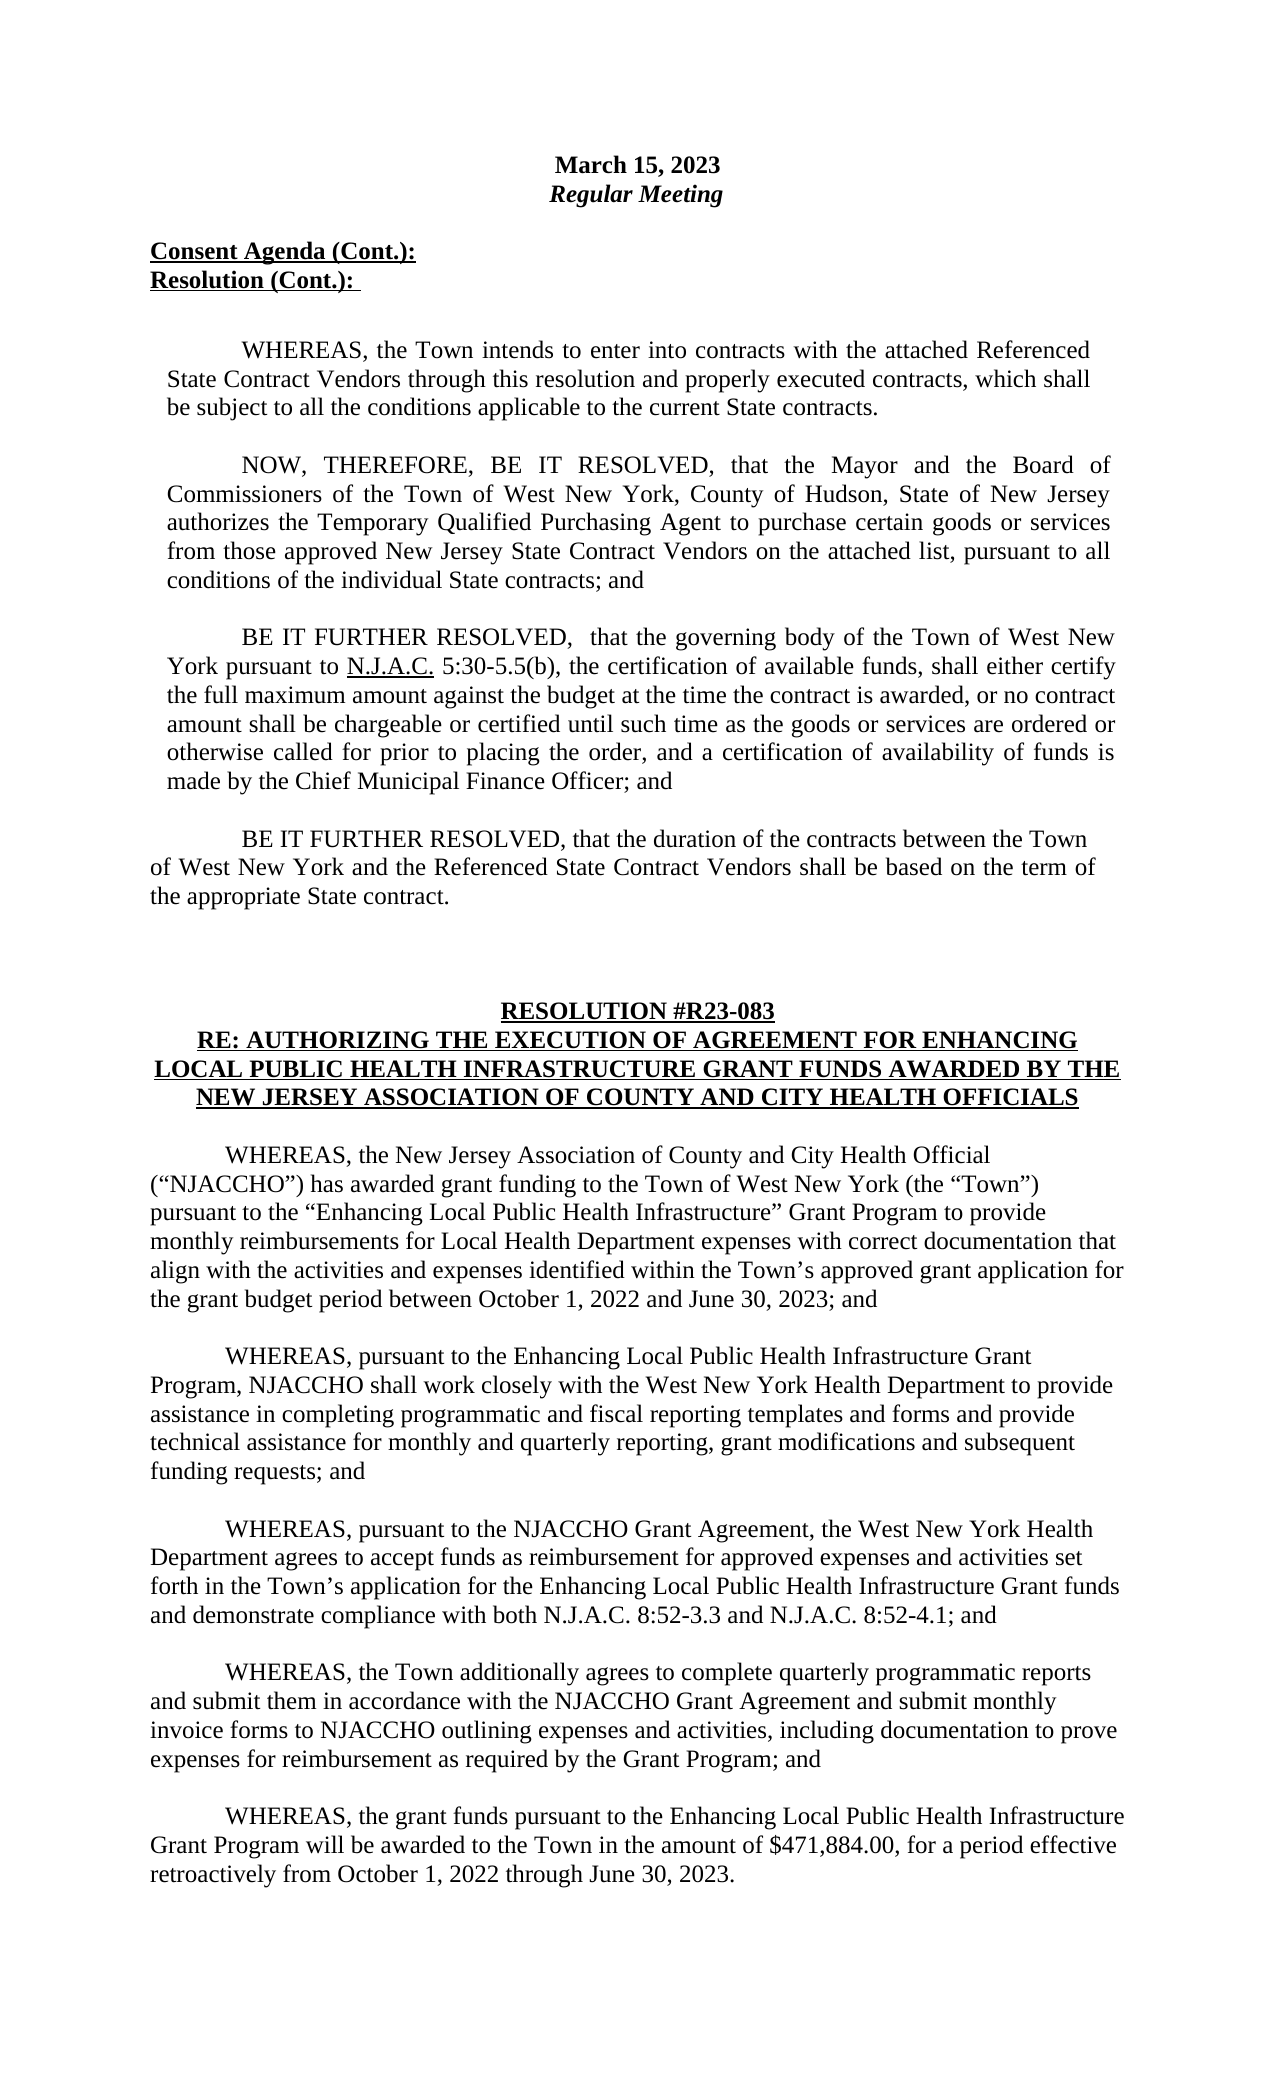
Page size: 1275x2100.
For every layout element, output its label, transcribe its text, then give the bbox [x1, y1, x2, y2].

text March 15, 2023 [150, 150, 1125, 179]
text WHEREAS, pursuant to the Enhancing Local Public Health Infrastructure Grant Program, NJACCHO shall work closely with the West New York Health Department to provide assistance in completing programmatic and fiscal reporting templates and forms and provide technical assistance for monthly and quarterly reporting, grant modifications and subsequent funding requests; and [150, 1341, 1125, 1485]
text RE: AUTHORIZING THE EXECUTION OF AGREEMENT FOR ENHANCING LOCAL PUBLIC HEALTH INFRASTRUCTURE GRANT FUNDS AWARDED BY THE NEW JERSEY ASSOCIATION OF COUNTY AND CITY HEALTH OFFICIALS [150, 1025, 1125, 1111]
text WHEREAS, the New Jersey Association of County and City Health Official (“NJACCHO”) has awarded grant funding to the Town of West New York (the “Town”) pursuant to the “Enhancing Local Public Health Infrastructure” Grant Program to provide monthly reimbursements for Local Health Department expenses with correct documentation that align with the activities and expenses identified within the Town’s approved grant application for the grant budget period between October 1, 2022 and June 30, 2023; and [150, 1140, 1125, 1312]
text Consent Agenda (Cont.): [150, 236, 1125, 265]
text RESOLUTION #R23-083 [150, 996, 1125, 1025]
text Resolution (Cont.): [150, 265, 1125, 294]
text WHEREAS, pursuant to the NJACCHO Grant Agreement, the West New York Health Department agrees to accept funds as reimbursement for approved expenses and activities set forth in the Town’s application for the Enhancing Local Public Health Infrastructure Grant funds and demonstrate compliance with both N.J.A.C. 8:52-3.3 and N.J.A.C. 8:52-4.1; and [150, 1514, 1125, 1629]
text WHEREAS, the Town intends to enter into contracts with the attached Referenced State Contract Vendors through this resolution and properly executed contracts, which shall be subject to all the conditions applicable to the current State contracts. [167, 335, 1091, 421]
text WHEREAS, the Town additionally agrees to complete quarterly programmatic reports and submit them in accordance with the NJACCHO Grant Agreement and submit monthly invoice forms to NJACCHO outlining expenses and activities, including documentation to prove expenses for reimbursement as required by the Grant Program; and [150, 1657, 1125, 1772]
text BE IT FURTHER RESOLVED, that the governing body of the Town of West New York pursuant to N.J.A.C. 5:30-5.5(b), the certification of available funds, shall either certify the full maximum amount against the budget at the time the contract is awarded, or no contract amount shall be chargeable or certified until such time as the goods or services are ordered or otherwise called for prior to placing the order, and a certification of availability of funds is made by the Chief Municipal Finance Officer; and [167, 622, 1116, 795]
text BE IT FURTHER RESOLVED, that the duration of the contracts between the Town [167, 824, 1097, 852]
text Regular Meeting [150, 179, 1125, 207]
text NOW, THEREFORE, BE IT RESOLVED, that the Mayor and the Board of Commissioners of the Town of West New York, County of Hudson, State of New Jersey authorizes the Temporary Qualified Purchasing Agent to purchase certain goods or services from those approved New Jersey State Contract Vendors on the attached list, pursuant to all conditions of the individual State contracts; and [167, 450, 1111, 594]
text of West New York and the Referenced State Contract Vendors shall be based on the term of the appropriate State contract. [150, 852, 1097, 910]
text WHEREAS, the grant funds pursuant to the Enhancing Local Public Health Infrastructure Grant Program will be awarded to the Town in the amount of $471,884.00, for a period effective retroactively from October 1, 2022 through June 30, 2023. [150, 1801, 1125, 1887]
